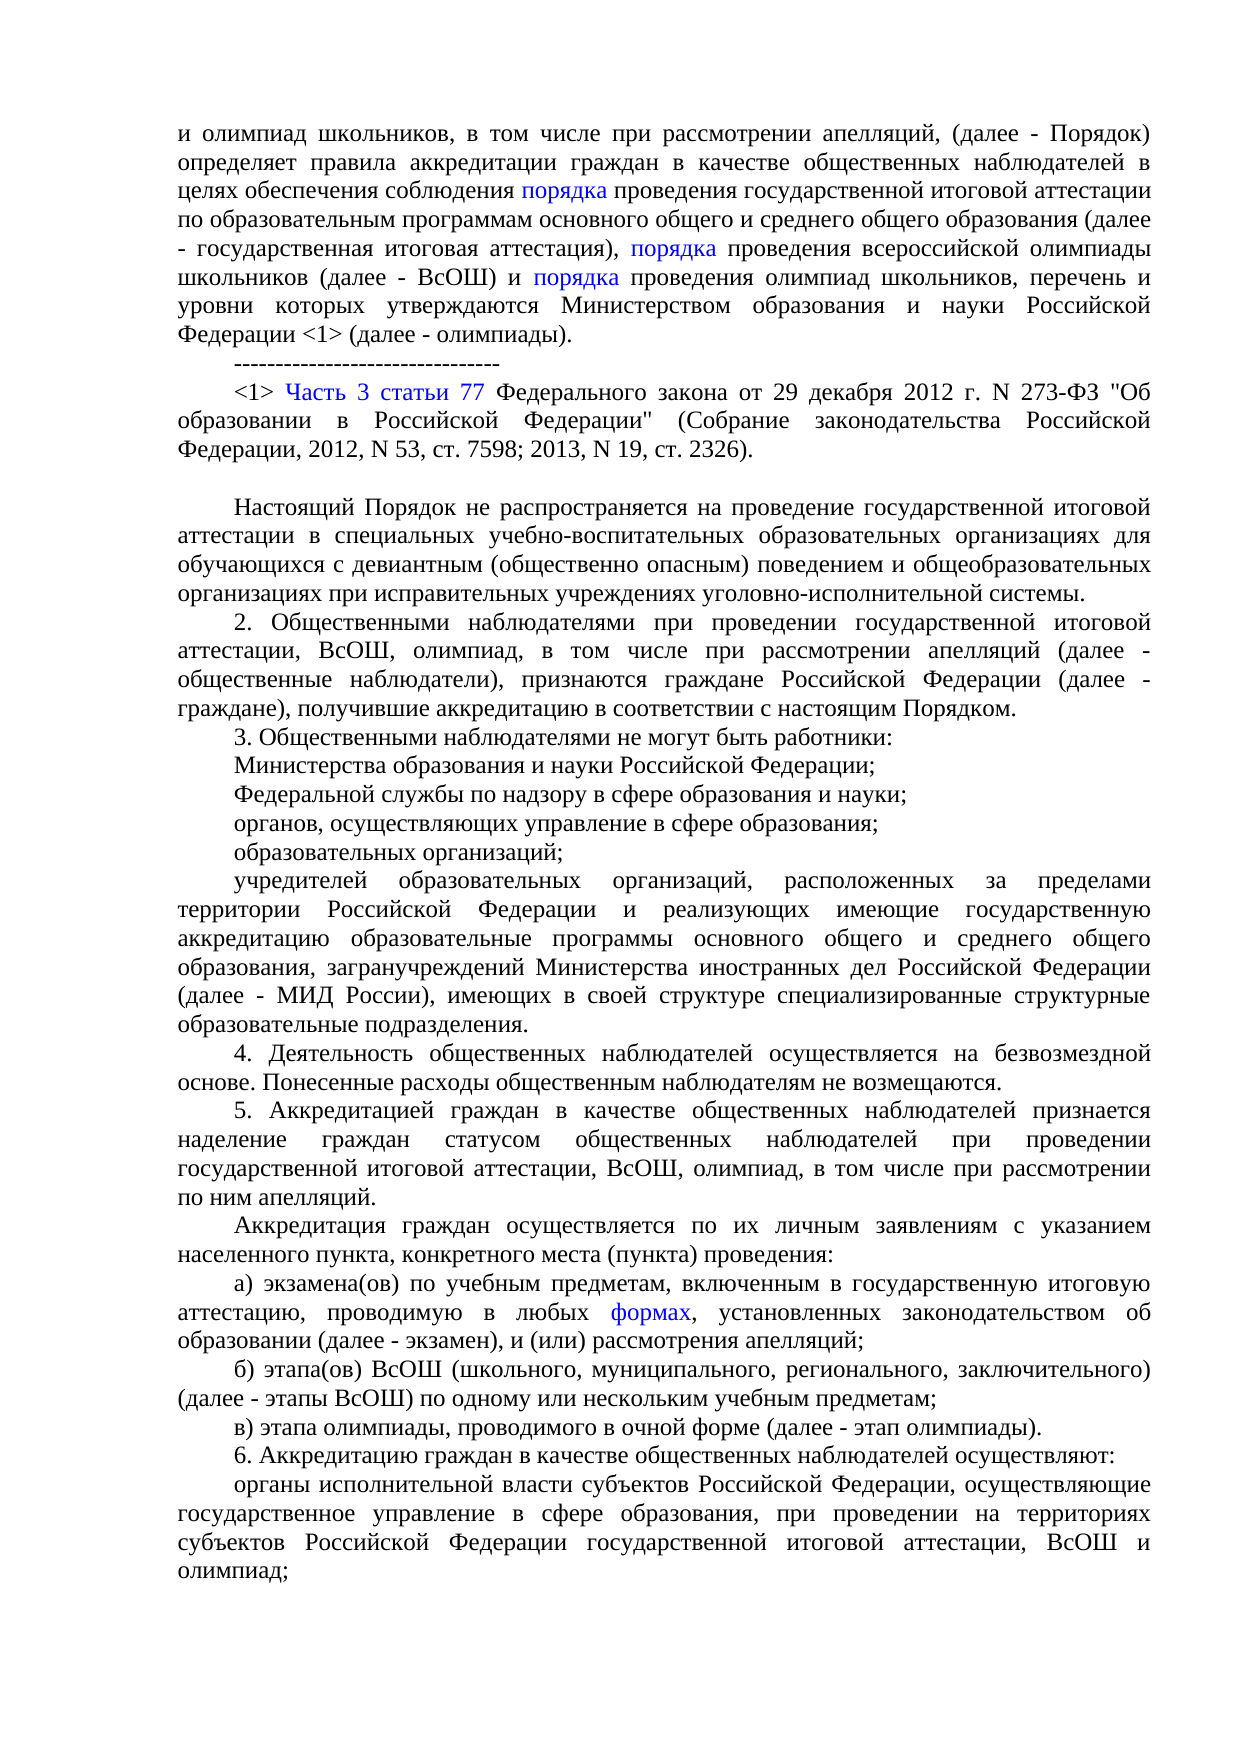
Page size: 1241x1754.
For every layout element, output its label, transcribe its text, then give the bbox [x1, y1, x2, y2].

text <1> Часть 3 статьи 77 Федерального закона от 29 декабря 2012 г. N 273-ФЗ "Об образовании в Российской Федерации" (Собрание законодательства Российской Федерации, 2012, N 53, ст. 7598; 2013, N 19, ст. 2326). [177, 377, 1152, 463]
text б) этапа(ов) ВсОШ (школьного, муниципального, регионального, заключительного) (далее - этапы ВсОШ) по одному или нескольким учебным предметам; [177, 1354, 1152, 1412]
text Настоящий Порядок не распространяется на проведение государственной итоговой аттестации в специальных учебно-воспитательных образовательных организациях для обучающихся с девиантным (общественно опасным) поведением и общеобразовательных организациях при исправительных учреждениях уголовно-исполнительной системы. [177, 492, 1152, 607]
text в) этапа олимпиады, проводимого в очной форме (далее - этап олимпиады). [177, 1412, 1152, 1441]
text 3. Общественными наблюдателями не могут быть работники: [177, 722, 1152, 751]
text образовательных организаций; [177, 837, 1152, 866]
text Министерства образования и науки Российской Федерации; [177, 751, 1152, 779]
text Аккредитация граждан осуществляется по их личным заявлениям с указанием населенного пункта, конкретного места (пункта) проведения: [177, 1211, 1152, 1268]
text 4. Деятельность общественных наблюдателей осуществляется на безвозмездной основе. Понесенные расходы общественным наблюдателям не возмещаются. [177, 1038, 1152, 1096]
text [177, 118, 1152, 348]
text учредителей образовательных организаций, расположенных за пределами территории Российской Федерации и реализующих имеющие государственную аккредитацию образовательные программы основного общего и среднего общего образования, загранучреждений Министерства иностранных дел Российской Федерации (далее - МИД России), имеющих в своей структуре специализированные структурные образовательные подразделения. [177, 866, 1152, 1038]
text а) экзамена(ов) по учебным предметам, включенным в государственную итоговую аттестацию, проводимую в любых формах, установленных законодательством об образовании (далее - экзамен), и (или) рассмотрения апелляций; [177, 1268, 1152, 1354]
text -------------------------------- [177, 348, 1152, 377]
text 2. Общественными наблюдателями при проведении государственной итоговой аттестации, ВсОШ, олимпиад, в том числе при рассмотрении апелляций (далее - общественные наблюдатели), признаются граждане Российской Федерации (далее - граждане), получившие аккредитацию в соответствии с настоящим Порядком. [177, 607, 1152, 722]
text 5. Аккредитацией граждан в качестве общественных наблюдателей признается наделение граждан статусом общественных наблюдателей при проведении государственной итоговой аттестации, ВсОШ, олимпиад, в том числе при рассмотрении по ним апелляций. [177, 1096, 1152, 1211]
text Федеральной службы по надзору в сфере образования и науки; [177, 779, 1152, 808]
text органы исполнительной власти субъектов Российской Федерации, осуществляющие государственное управление в сфере образования, при проведении на территориях субъектов Российской Федерации государственной итоговой аттестации, ВсОШ и олимпиад; [177, 1469, 1152, 1584]
text 6. Аккредитацию граждан в качестве общественных наблюдателей осуществляют: [177, 1441, 1152, 1469]
text органов, осуществляющих управление в сфере образования; [177, 808, 1152, 837]
